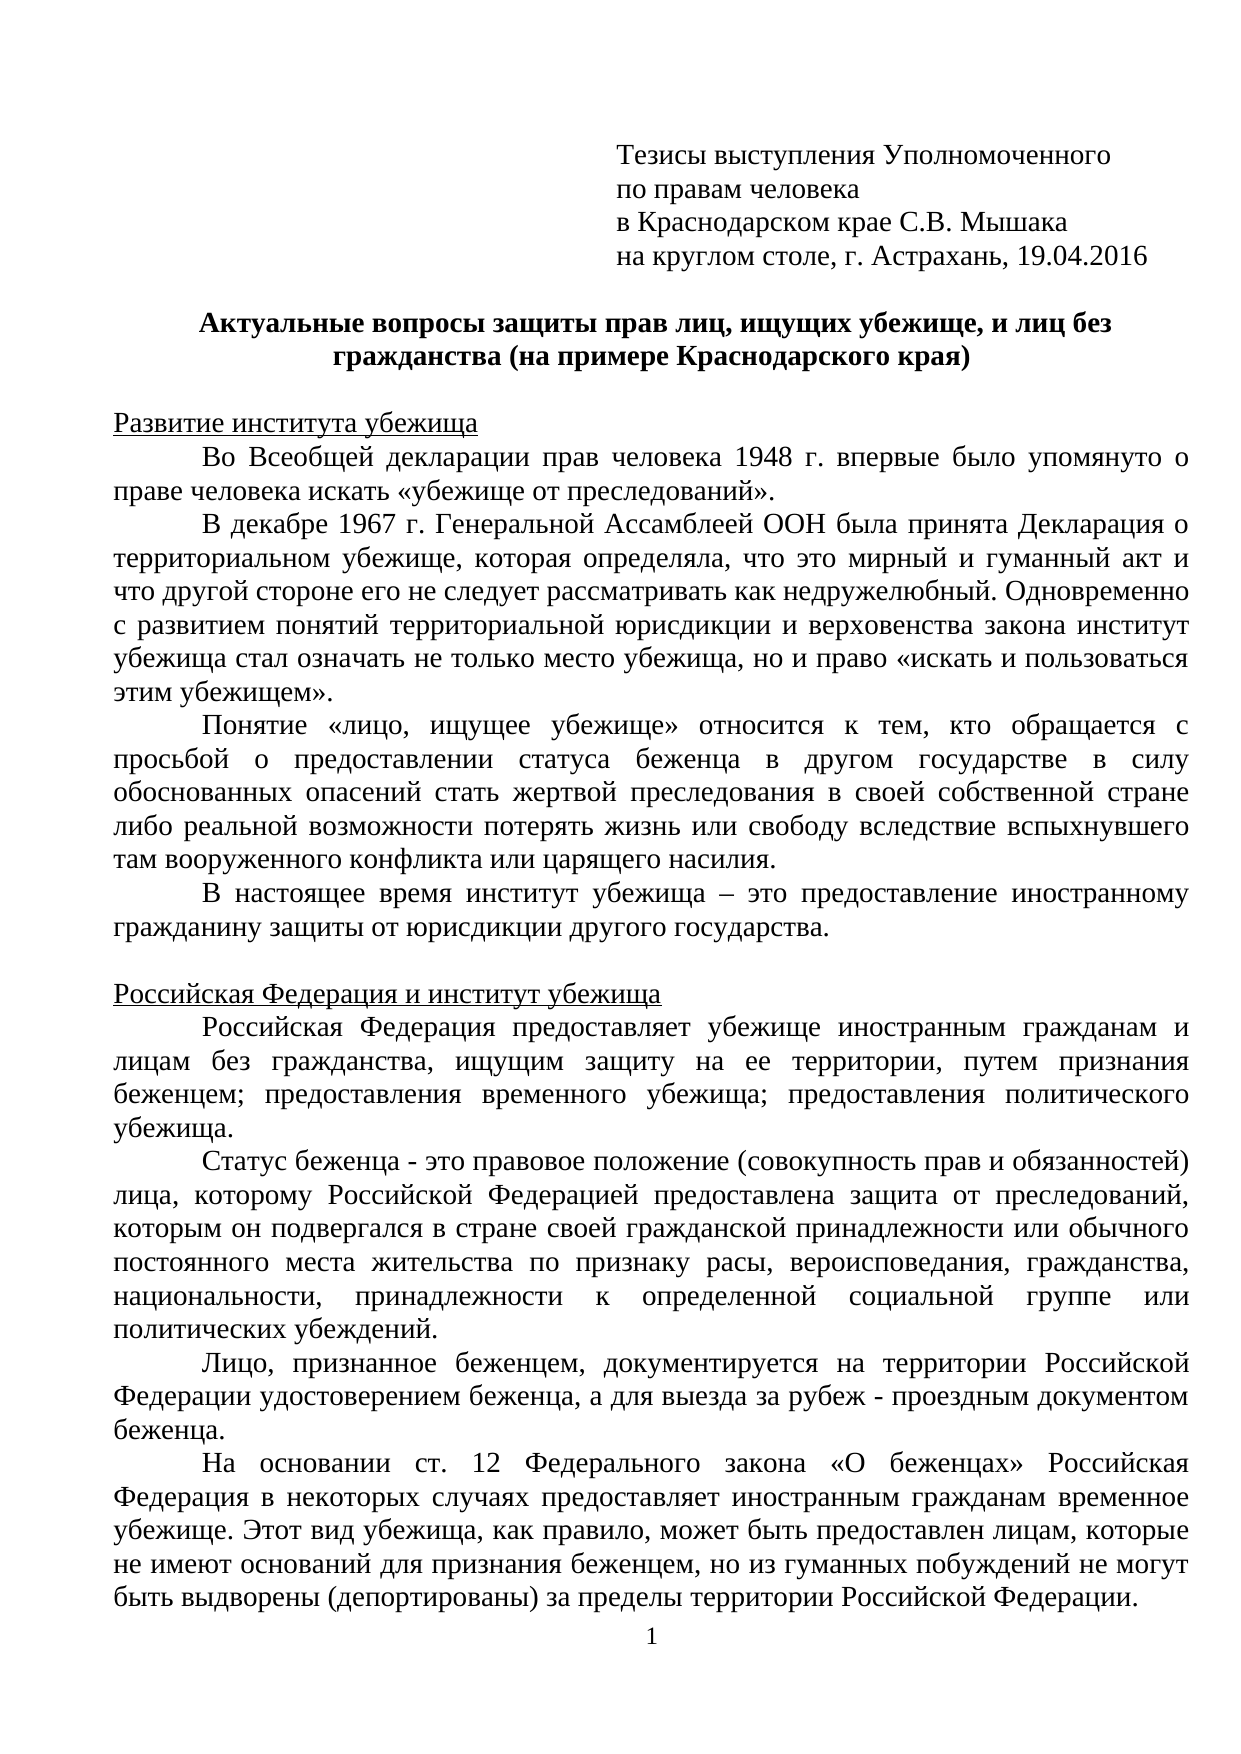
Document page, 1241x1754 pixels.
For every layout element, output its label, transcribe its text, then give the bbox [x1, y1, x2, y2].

text Развитие института убежища [113, 406, 1190, 439]
text Понятие «лицо, ищущее убежище» относится к тем, кто обращается с просьбой о предоставлении статуса беженца в другом государстве в силу обоснованных опасений стать жертвой преследования в своей собственной стране либо реальной возможности потерять жизнь или свободу вследствие вспыхнувшего там вооруженного конфликта или царящего насилия. [113, 707, 1190, 875]
text Актуальные вопросы защиты прав лиц, ищущих убежище, и лиц без гражданства (на примере Краснодарского края) [113, 305, 1190, 372]
text Статус беженца - это правовое положение (совокупность прав и обязанностей) лица, которому Российской Федерацией предоставлена защита от преследований, которым он подвергался в стране своей гражданской принадлежности или обычного постоянного места жительства по признаку расы, вероисповедания, гражданства, национальности, принадлежности к определенной социальной группе или политических убеждений. [113, 1143, 1190, 1345]
text по правам человека [113, 171, 1190, 204]
text Российская Федерация и институт убежища [113, 976, 1190, 1009]
text На основании ст. 12 Федерального закона «О беженцах» Российская Федерация в некоторых случаях предоставляет иностранным гражданам временное убежище. Этот вид убежища, как правило, может быть предоставлен лицам, которые не имеют оснований для признания беженцем, но из гуманных побуждений не могут быть выдворены (депортированы) за пределы территории Российской Федерации. [113, 1445, 1190, 1613]
text на круглом столе, г. Астрахань, 19.04.2016 [113, 238, 1190, 271]
text в Краснодарском крае С.В. Мышака [113, 204, 1190, 238]
text Тезисы выступления Уполномоченного [113, 137, 1190, 171]
text Российская Федерация предоставляет убежище иностранным гражданам и лицам без гражданства, ищущим защиту на ее территории, путем признания беженцем; предоставления временного убежища; предоставления политического убежища. [113, 1009, 1190, 1143]
text В декабре 1967 г. Генеральной Ассамблеей ООН была принята Декларация о территориальном убежище, которая определяла, что это мирный и гуманный акт и что другой стороне его не следует рассматривать как недружелюбный. Одновременно с развитием понятий территориальной юрисдикции и верховенства закона институт убежища стал означать не только место убежища, но и право «искать и пользоваться этим убежищем». [113, 506, 1190, 707]
text Лицо, признанное беженцем, документируется на территории Российской Федерации удостоверением беженца, а для выезда за рубеж - проездным документом беженца. [113, 1345, 1190, 1445]
text Во Всеобщей декларации прав человека 1948 г. впервые было упомянуто о праве человека искать «убежище от преследований». [113, 439, 1190, 506]
text В настоящее время институт убежища – это предоставление иностранному гражданину защиты от юрисдикции другого государства. [113, 875, 1190, 942]
